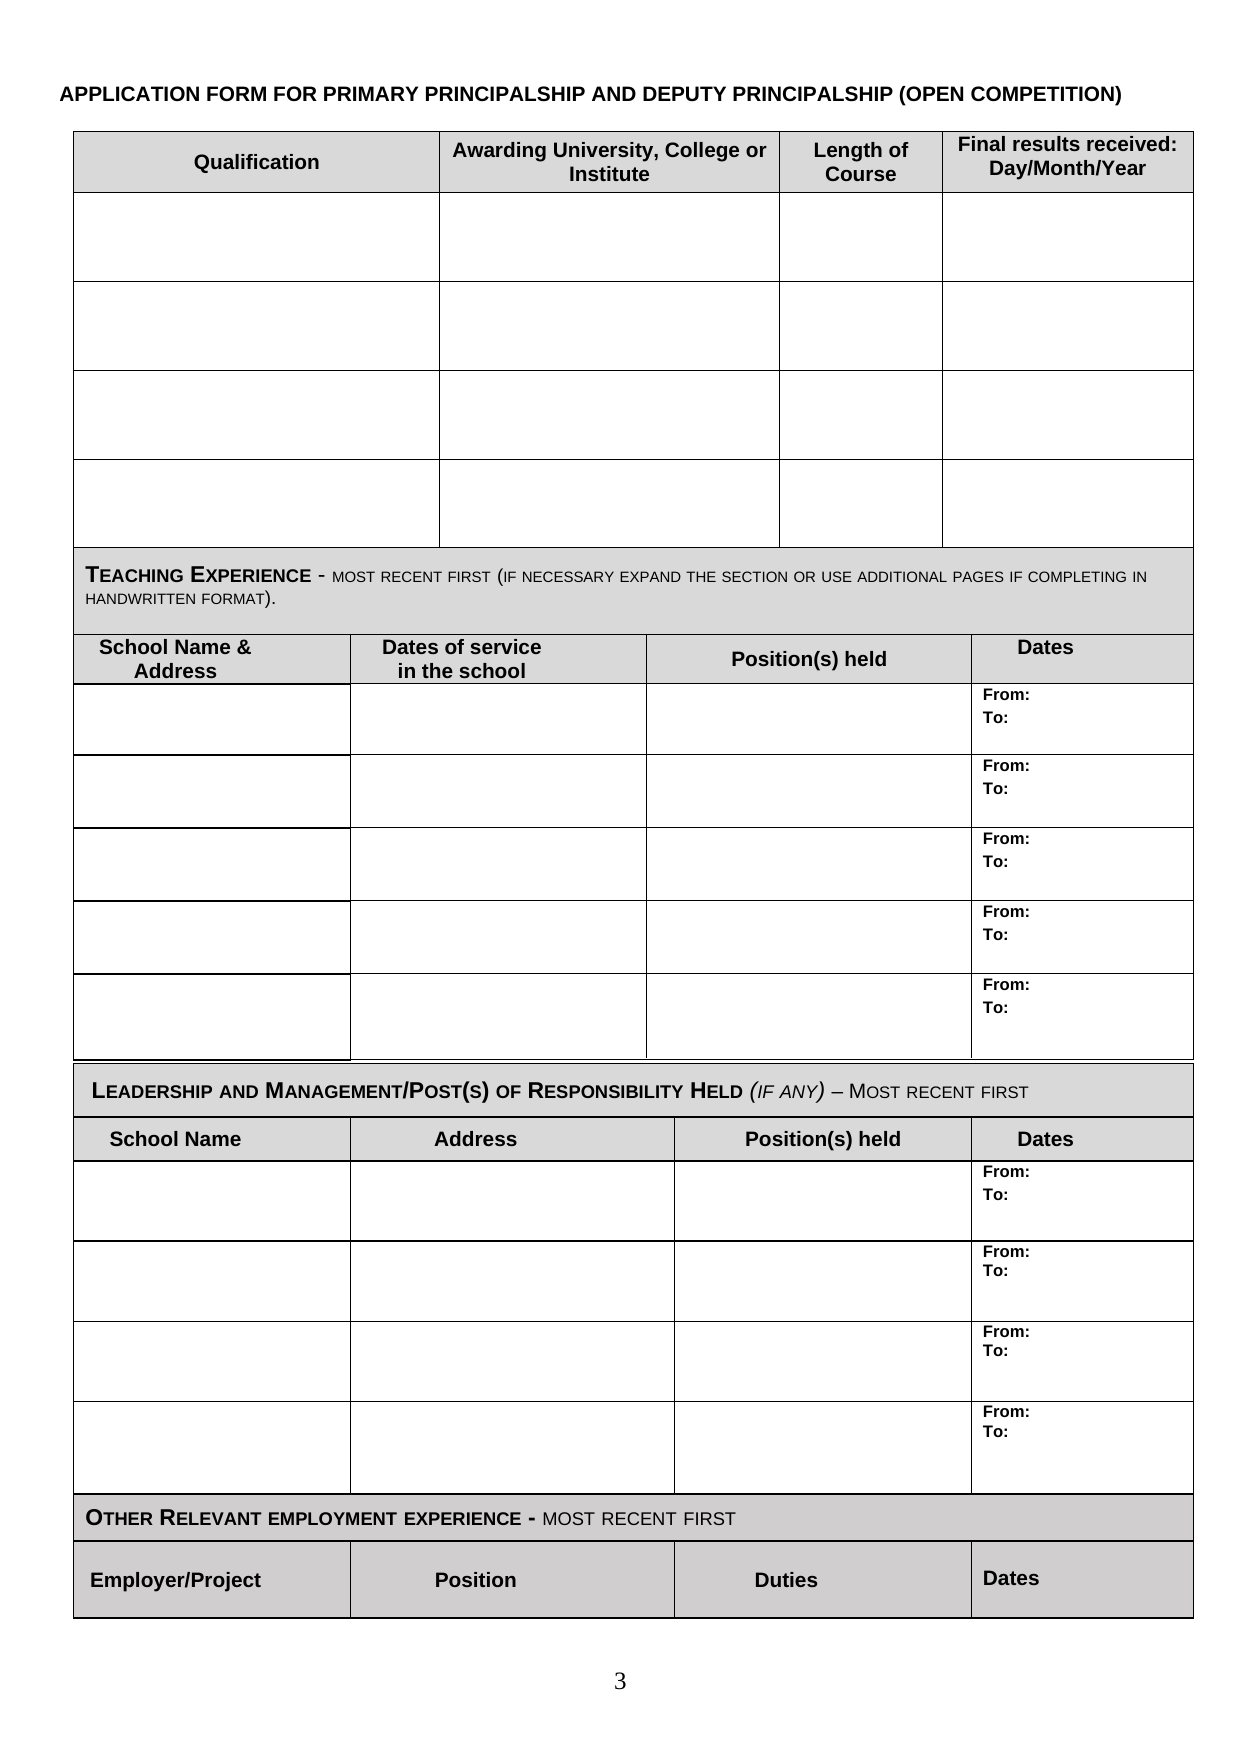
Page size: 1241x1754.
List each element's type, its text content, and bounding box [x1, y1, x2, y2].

table_cell [675, 1322, 971, 1401]
table_cell [351, 1162, 674, 1240]
table_cell [943, 460, 1193, 547]
table_cell Employer/Project [74, 1542, 350, 1617]
table_cell Length of Course [780, 132, 942, 192]
table_cell [74, 1242, 350, 1321]
table_cell Position [351, 1542, 674, 1617]
table_cell [647, 974, 971, 1059]
table_cell [440, 193, 779, 281]
table_cell [943, 371, 1193, 458]
table_cell From: To: [972, 828, 1193, 900]
table_cell From: To: [972, 1402, 1193, 1493]
table_cell Qualification [74, 132, 439, 192]
table_cell [780, 193, 942, 281]
table_cell From: To: [972, 1242, 1193, 1321]
table_cell [647, 755, 971, 827]
table_cell [780, 460, 942, 547]
table_cell Teaching Experience - most recent first (if necessary expand the section or use additional pages if completing in handwritten format). [74, 548, 1193, 634]
table_cell [440, 460, 779, 547]
table_cell [74, 685, 350, 753]
table_cell School Name & Address [74, 635, 350, 683]
table_cell [440, 282, 779, 370]
table_cell From: To: [972, 755, 1193, 827]
table_cell Dates [972, 635, 1193, 683]
table_cell [943, 193, 1193, 281]
table_cell [440, 371, 779, 458]
table_cell Awarding University, College or Institute [440, 132, 779, 192]
table_cell Other Relevant employment experience - most recent first [74, 1495, 1193, 1540]
table_cell From: To: [972, 1322, 1193, 1401]
table_cell Dates of service in the school [351, 635, 646, 683]
table_cell [780, 282, 942, 370]
table_cell [675, 1402, 971, 1493]
table_cell [74, 1322, 350, 1401]
table_cell [943, 282, 1193, 370]
table_cell [74, 371, 439, 458]
table_cell [74, 902, 350, 973]
table_cell [351, 974, 647, 1059]
table_cell [74, 1402, 350, 1493]
table_cell [647, 901, 971, 973]
table_cell From: To: [972, 684, 1193, 753]
table_cell [74, 1162, 350, 1240]
table_cell [351, 1322, 674, 1401]
table_cell Duties [675, 1542, 971, 1617]
table_cell [647, 684, 971, 753]
table_cell Dates [972, 1542, 1193, 1617]
table_cell Dates [972, 1118, 1193, 1160]
table_cell [351, 828, 646, 900]
table_cell [351, 755, 646, 827]
table_cell From: To: [972, 1162, 1193, 1240]
table_cell [74, 460, 439, 547]
table_cell [351, 1402, 674, 1493]
table_cell [74, 975, 350, 1059]
table_header Leadership and Management/Post(s) of Responsibility Held (if any) – Most recent first [74, 1064, 1193, 1116]
table_cell [675, 1162, 971, 1240]
table_cell Position(s) held [675, 1118, 971, 1160]
table_cell Final results received: Day/Month/Year [943, 132, 1193, 192]
table_cell [780, 371, 942, 458]
table_cell [351, 684, 646, 753]
table_cell Position(s) held [647, 635, 971, 683]
table_cell [74, 829, 350, 900]
table_cell From: To: [972, 901, 1193, 973]
table_cell [74, 193, 439, 281]
table_cell [74, 756, 350, 827]
table_cell Address [351, 1118, 674, 1160]
table_cell [351, 901, 646, 973]
table_cell [675, 1242, 971, 1321]
table_cell From: To: [971, 974, 1193, 1059]
table_cell [351, 1242, 674, 1321]
table_cell [647, 828, 971, 900]
table_cell School Name [74, 1118, 350, 1160]
table_cell [74, 282, 439, 370]
